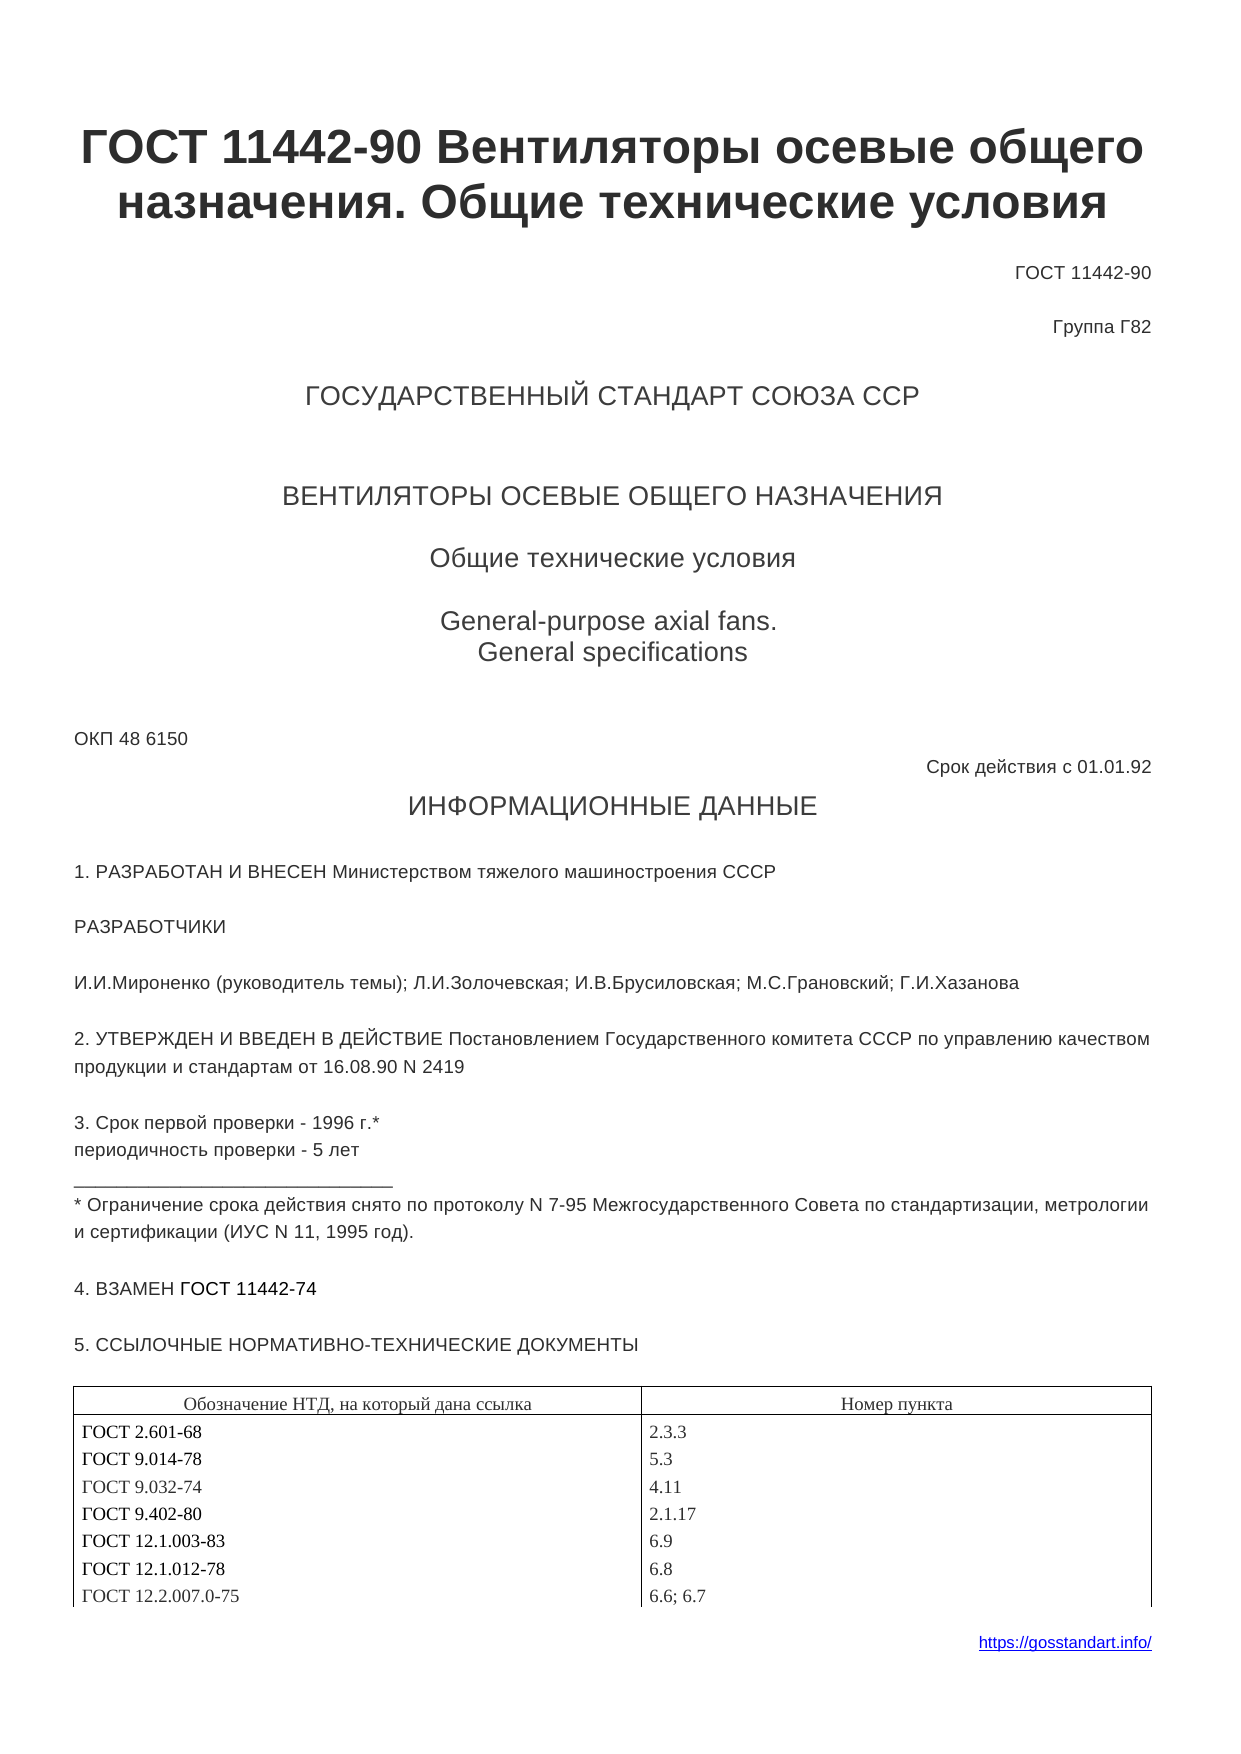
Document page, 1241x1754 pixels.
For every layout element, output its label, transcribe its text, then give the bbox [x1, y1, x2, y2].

table_cell ГОСТ 9.014-78 [74, 1443, 641, 1470]
subtitle ГОСТ 11442-90 Вентиляторы осевые общего назначения. Общие технические условия [74, 118, 1152, 228]
text ВЕНТИЛЯТОРЫ ОСЕВЫЕ ОБЩЕГО НАЗНАЧЕНИЯ [74, 417, 1152, 511]
text 4. ВЗАМЕН ГОСТ 11442-74 [74, 1272, 1152, 1328]
text ИНФОРМАЦИОННЫЕ ДАННЫЕ [74, 790, 1152, 821]
table_cell 2.3.3 [642, 1415, 1151, 1442]
table_cell ГОСТ 12.2.007.0-75 [74, 1579, 641, 1607]
text ГОСТ 11442-90 Группа Г82 [74, 228, 1152, 367]
text 5. ССЫЛОЧНЫЕ НОРМАТИВНО-ТЕХНИЧЕСКИЕ ДОКУМЕНТЫ [74, 1328, 1152, 1384]
table_cell ГОСТ 2.601-68 [74, 1415, 641, 1442]
text Срок действия с 01.01.92 [74, 750, 1152, 777]
text ГОСУДАРСТВЕННЫЙ СТАНДАРТ СОЮЗА ССР [74, 380, 1152, 411]
table_cell 6.6; 6.7 [642, 1579, 1151, 1607]
table_cell 6.9 [642, 1525, 1151, 1552]
text ОКП 48 6150 [74, 667, 1152, 750]
table_cell ГОСТ 12.1.003-83 [74, 1525, 641, 1552]
text General-purpose axial fans. General specifications [74, 574, 1152, 667]
table_cell ГОСТ 12.1.012-78 [74, 1552, 641, 1579]
table_cell 2.1.17 [642, 1497, 1151, 1524]
table_cell 4.11 [642, 1470, 1151, 1497]
table_cell ГОСТ 9.402-80 [74, 1497, 641, 1524]
table_cell ГОСТ 9.032-74 [74, 1470, 641, 1497]
text И.И.Мироненко (руководитель темы); Л.И.Зoлoчeвcкaя; И.В.Брусиловская; М.С.Грановский; Г.И.Хазанова [74, 966, 1152, 1022]
table_cell 5.3 [642, 1443, 1151, 1470]
table_cell Обозначение НТД, на который дана ссылка [74, 1387, 641, 1414]
text 2. УТВЕРЖДЕН И ВВЕДЕН В ДЕЙСТВИЕ Постановлением Государственного комитета СССР по управлению качеством продукции и стандартам от 16.08.90 N 2419 [74, 1022, 1152, 1106]
text Общие технические условия [74, 511, 1152, 574]
text 1. РАЗРАБОТАН И ВНЕСЕН Министерством тяжелого машиностроения СССР РАЗРАБОТЧИКИ [74, 855, 1152, 966]
table_cell 6.8 [642, 1552, 1151, 1579]
table_cell Номер пункта [642, 1387, 1151, 1414]
text 3. Срок первой проверки - 1996 г.* периодичность проверки - 5 лет ______________________________ * Ограничение срока действия снято по протоколу N 7-95 Межгосударственного Совета по стандартизации, метрологии и сертификации (ИУС N 11, 1995 год). [74, 1106, 1152, 1272]
